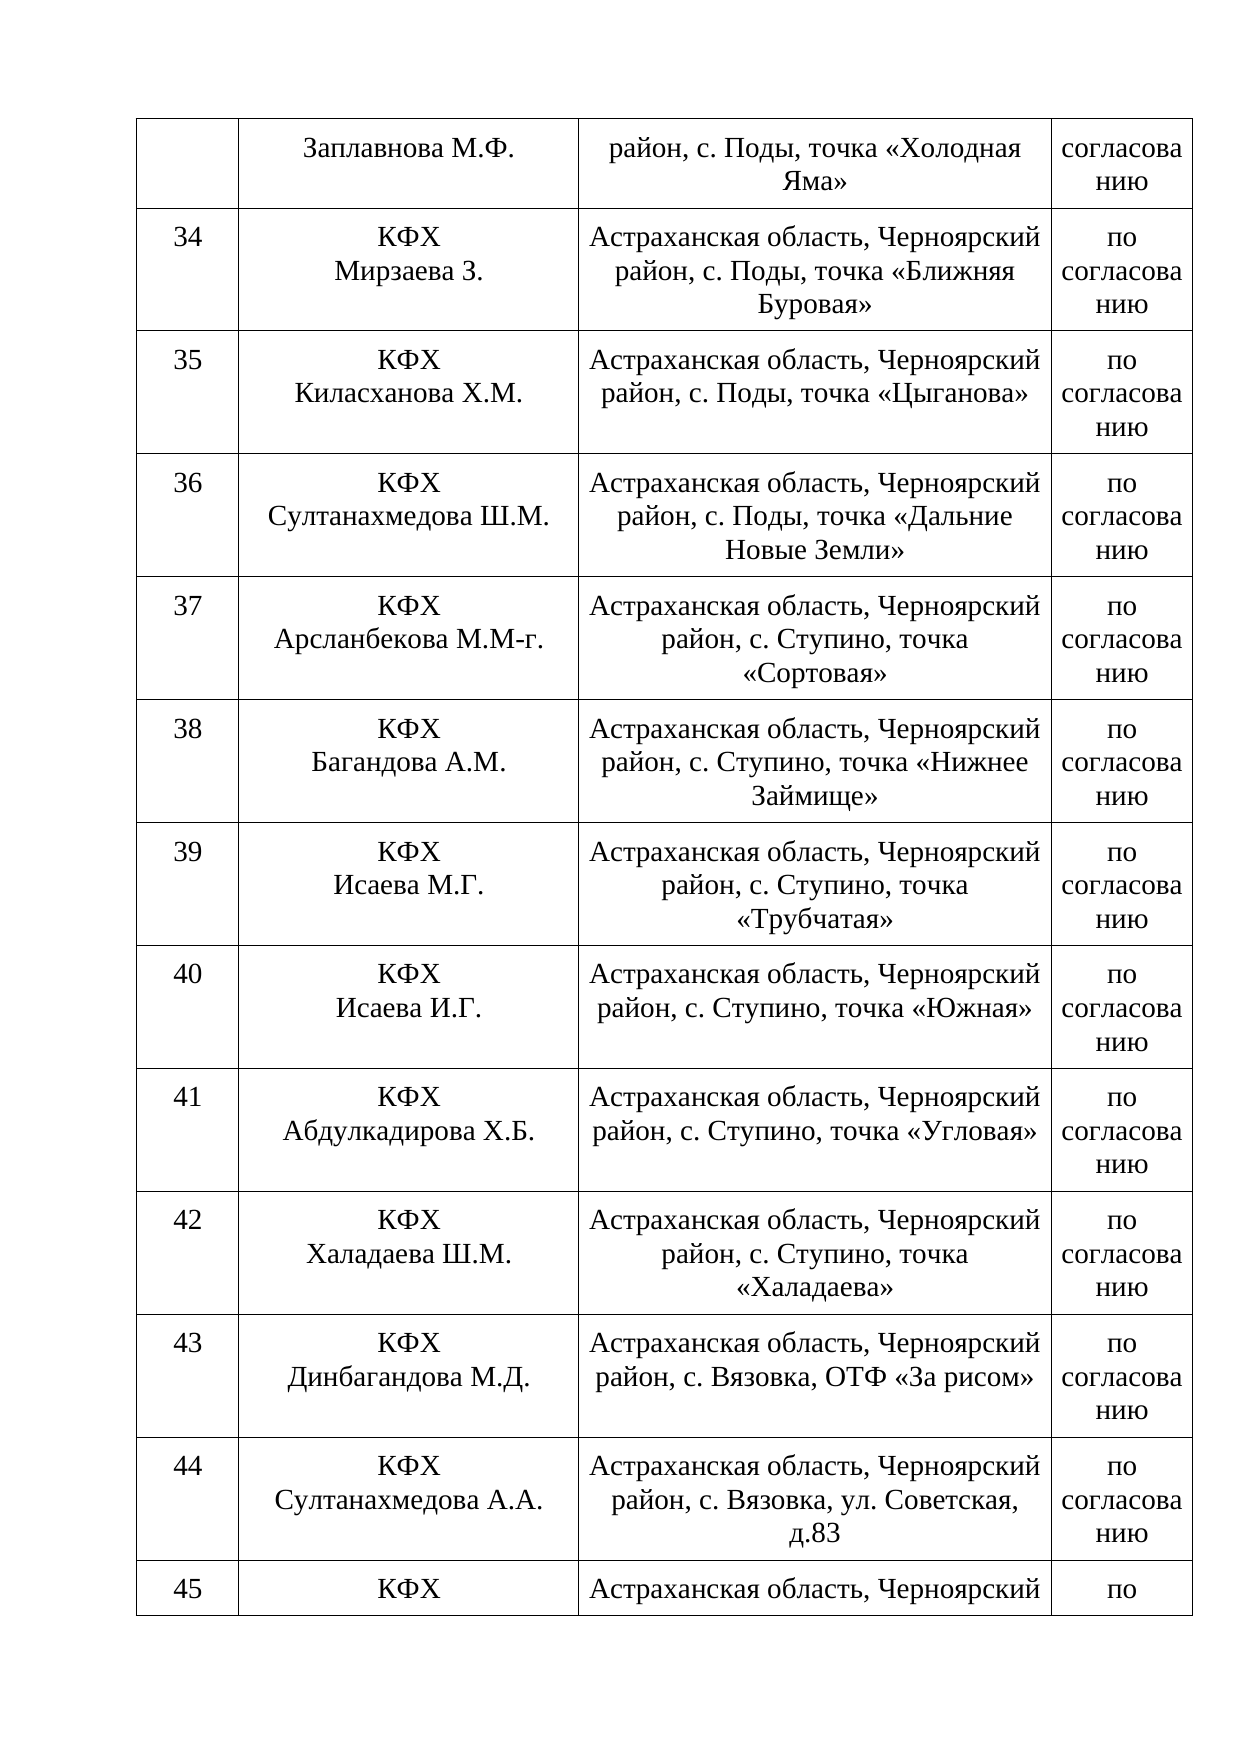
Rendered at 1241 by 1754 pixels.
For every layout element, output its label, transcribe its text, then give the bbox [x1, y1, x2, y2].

table_cell 37 [137, 577, 238, 699]
table_cell Астраханская область, Черноярский район, с. Вязовка, ОТФ «За рисом» [579, 1315, 1051, 1437]
table_cell 39 [137, 823, 238, 945]
table_cell Астраханская область, Черноярский район, с. Ступино, точка «Угловая» [579, 1069, 1051, 1191]
table_cell КФХ Киласханова Х.М. [239, 331, 578, 453]
table_cell КФХ Исаева И.Г. [239, 946, 578, 1068]
table_cell Астраханская область, Черноярский район, с. Поды, точка «Цыганова» [579, 331, 1051, 453]
table_cell КФХ Багандова А.М. [239, 700, 578, 822]
table_cell 45 [137, 1561, 238, 1615]
table_cell КФХ Халадаева Ш.М. [239, 1192, 578, 1314]
table_cell 36 [137, 454, 238, 576]
table_cell КФХ Исаева М.Г. [239, 823, 578, 945]
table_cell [579, 1561, 1051, 1615]
table_cell КФХ Султанахмедова А.А. [239, 1438, 578, 1559]
table_cell КФХ Султанахмедова Ш.М. [239, 454, 578, 576]
table_cell 33 [137, 119, 238, 207]
table_cell по согласованию [1052, 209, 1192, 330]
table_cell по согласованию [1052, 577, 1192, 699]
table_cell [239, 1561, 578, 1615]
table_cell КФХ Арсланбекова М.М-г. [239, 577, 578, 699]
table_cell 44 [137, 1438, 238, 1559]
table_cell по согласованию [1052, 1438, 1192, 1559]
table_cell Астраханская область, Черноярский район, с. Поды, точка «Дальние Новые Земли» [579, 454, 1051, 576]
table_cell КФХ Заплавнова М.Ф. [239, 119, 578, 207]
table_cell по согласованию [1052, 700, 1192, 822]
table_cell КФХ Абдулкадирова Х.Б. [239, 1069, 578, 1191]
table_cell по согласованию [1052, 1192, 1192, 1314]
table_cell по согласованию [1052, 946, 1192, 1068]
table_cell 34 [137, 209, 238, 330]
table_cell по согласованию [1052, 331, 1192, 453]
table_cell по согласованию [1052, 823, 1192, 945]
table_cell по согласованию [1052, 119, 1192, 207]
table_cell Астраханская область, Черноярский район, с. Ступино, точка «Южная» [579, 946, 1051, 1068]
table_cell 40 [137, 946, 238, 1068]
table_cell Астраханская область, Черноярский район, с. Поды, точка «Ближняя Буровая» [579, 209, 1051, 330]
table_cell Астраханская область, Черноярский район, с. Вязовка, ул. Советская, д.83 [579, 1438, 1051, 1559]
table_cell КФХ Динбагандова М.Д. [239, 1315, 578, 1437]
table_cell по согласованию [1052, 1315, 1192, 1437]
table_cell 35 [137, 331, 238, 453]
table_cell Астраханская область, Черноярский район, с. Ступино, точка «Трубчатая» [579, 823, 1051, 945]
table_cell 42 [137, 1192, 238, 1314]
table_cell 38 [137, 700, 238, 822]
table_cell по согласованию [1052, 454, 1192, 576]
table_cell 43 [137, 1315, 238, 1437]
table_cell Астраханская область, Черноярский район, с. Ступино, точка «Халадаева» [579, 1192, 1051, 1314]
table_cell КФХ Мирзаева З. [239, 209, 578, 330]
table_cell по согласованию [1052, 1069, 1192, 1191]
table_cell Астраханская область, Черноярский район, с. Ступино, точка «Нижнее Займище» [579, 700, 1051, 822]
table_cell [579, 119, 1051, 207]
table_cell 41 [137, 1069, 238, 1191]
table_cell Астраханская область, Черноярский район, с. Ступино, точка «Сортовая» [579, 577, 1051, 699]
table_cell по согласованию [1052, 1561, 1192, 1615]
